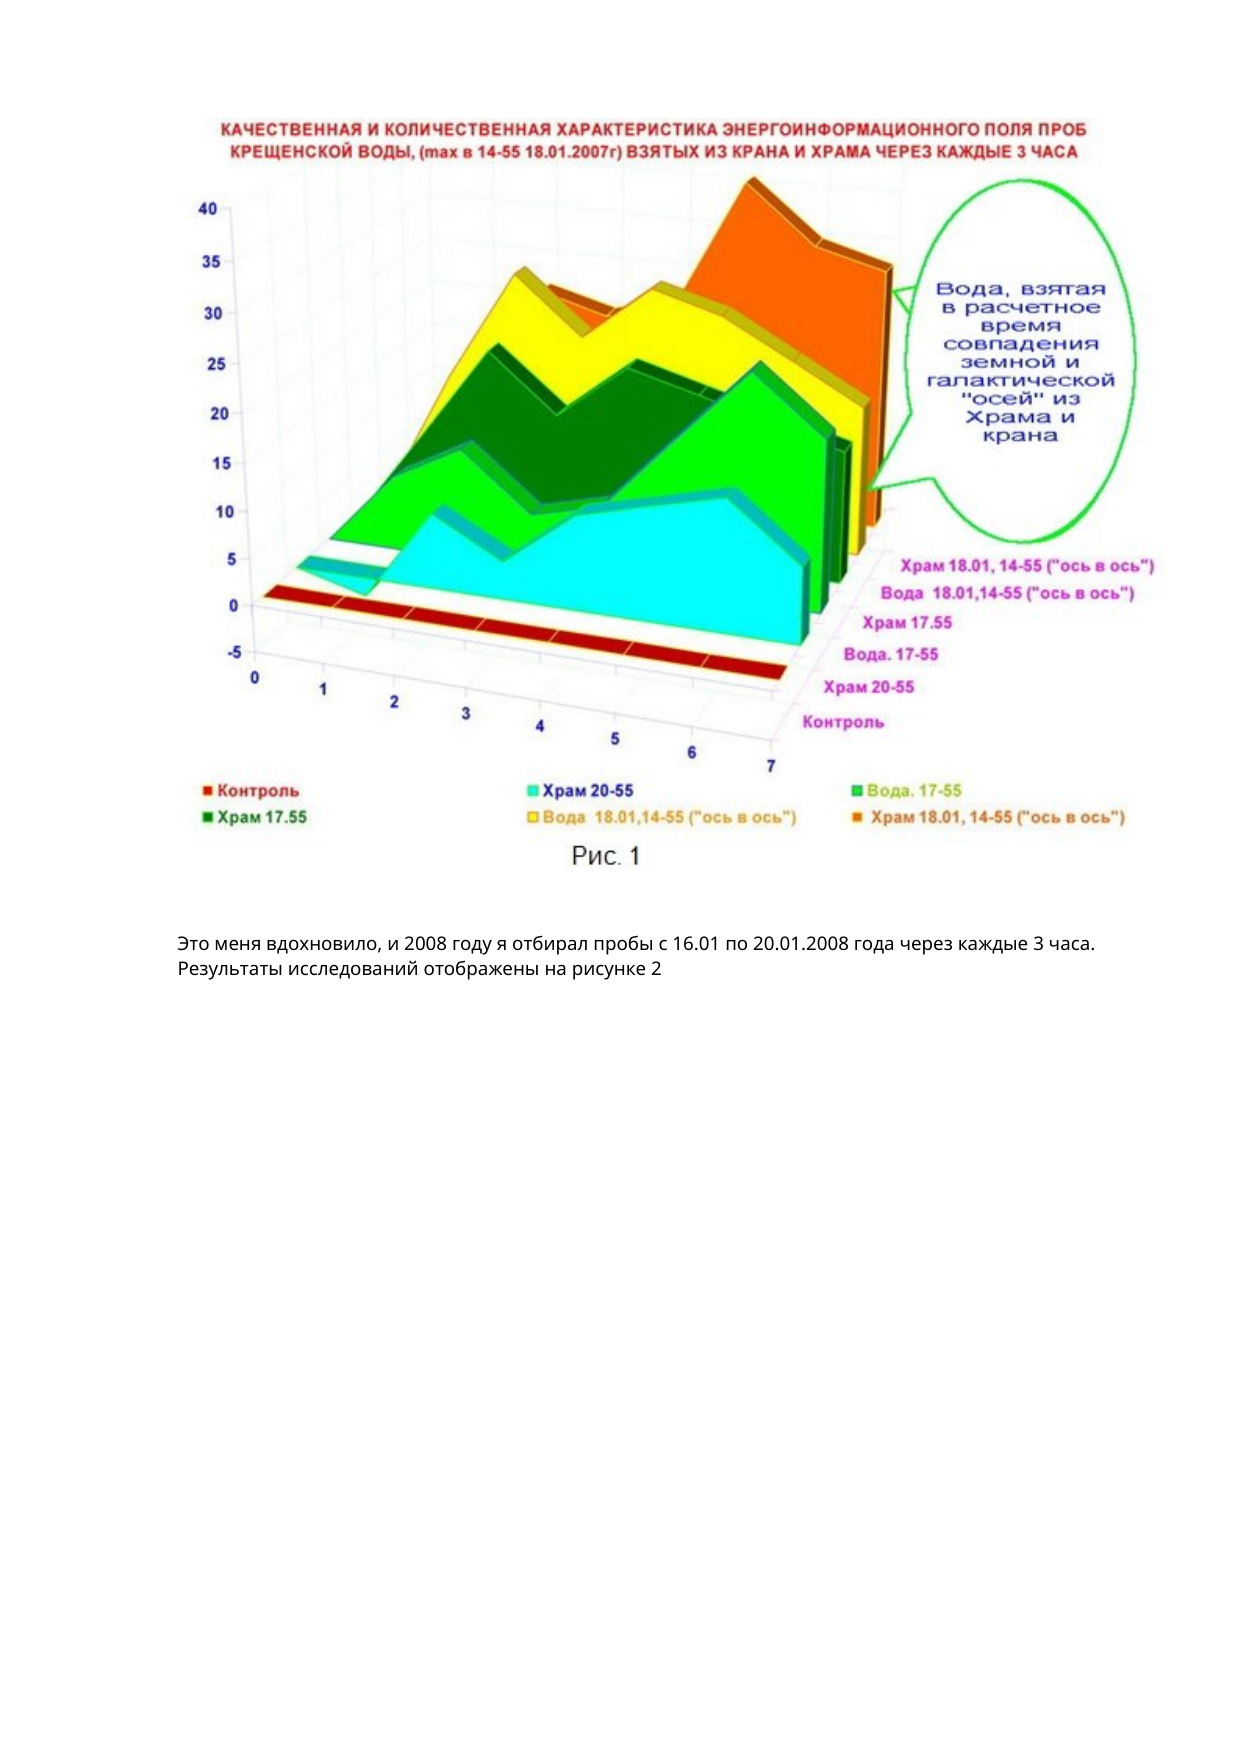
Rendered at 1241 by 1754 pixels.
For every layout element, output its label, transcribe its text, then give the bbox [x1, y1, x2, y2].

picture [177, 118, 1168, 879]
text Это меня вдохновило, и 2008 году я отбирал пробы с 16.01 по 20.01.2008 года через каждые 3 часа. Результаты исследований отображены на рисунке 2 [177, 930, 1152, 981]
